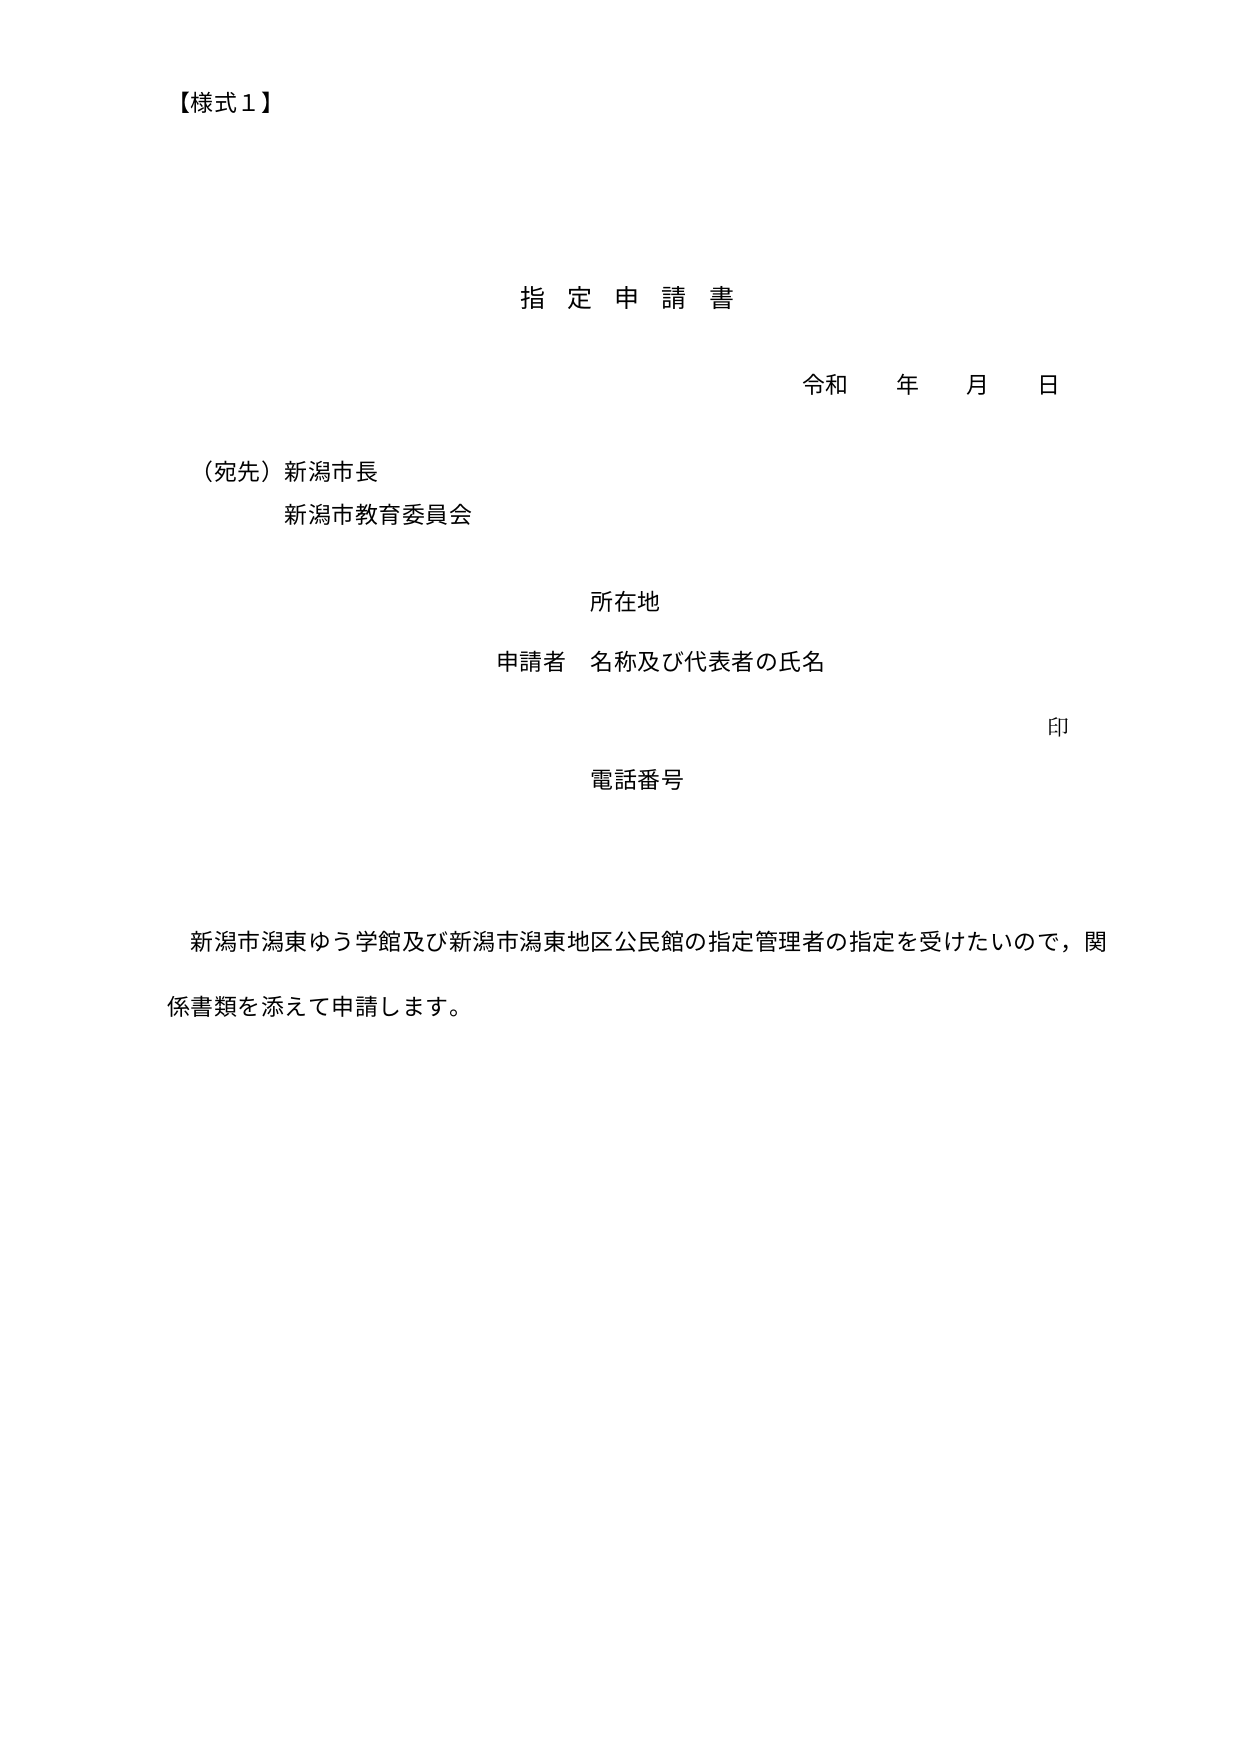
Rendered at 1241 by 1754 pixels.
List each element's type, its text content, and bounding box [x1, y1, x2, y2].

text 電話番号 [167, 757, 1109, 801]
text 新潟市教育委員会 [167, 492, 1109, 535]
text 【様式１】 [167, 80, 1109, 123]
text 申請者 名称及び代表者の氏名 [167, 638, 1109, 682]
text 新潟市潟東ゆう学館及び新潟市潟東地区公民館の指定管理者の指定を受けたいので，関係書類を添えて申請します。 [167, 918, 1109, 1027]
text （宛先）新潟市長 [167, 448, 1109, 492]
text 所在地 [167, 578, 1109, 622]
text 令和 年 月 日 [167, 362, 1109, 405]
text 指定申請書 [167, 275, 1109, 318]
